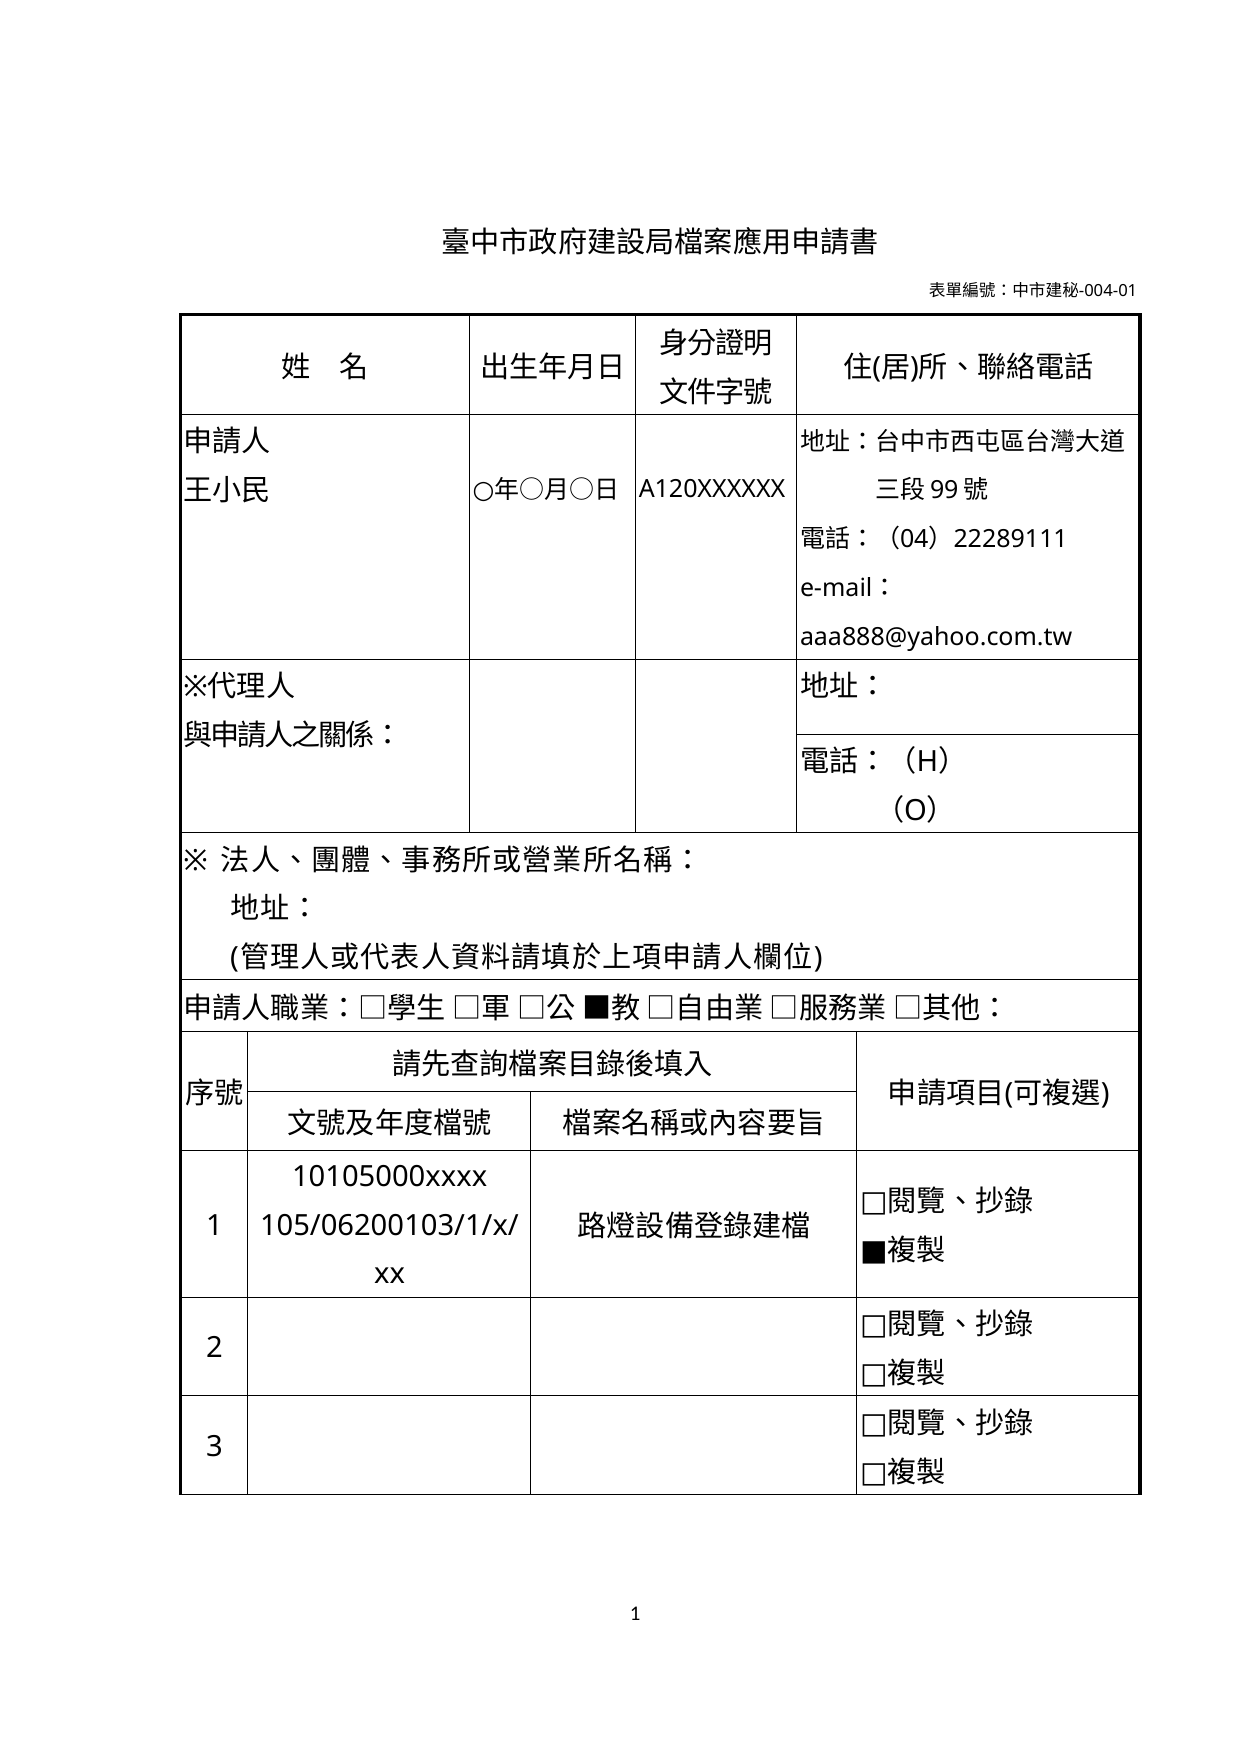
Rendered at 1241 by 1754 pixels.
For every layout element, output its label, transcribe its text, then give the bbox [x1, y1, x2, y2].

table_cell 檔案名稱或內容要旨 [531, 1092, 856, 1149]
table_cell 2 [182, 1298, 247, 1395]
table_cell 姓 名 [182, 316, 469, 414]
table_cell 身分證明 文件字號 [636, 316, 796, 414]
table_cell 申請項目(可複選) [857, 1032, 1138, 1149]
table_cell 申請人職業：□學生 □軍 □公 ■教 □自由業 □服務業 □其他： [182, 980, 1138, 1031]
table_cell 電話：（H） （O） [797, 735, 1138, 832]
table_cell 地址： [797, 660, 1138, 733]
table_cell 住(居)所、聯絡電話 [797, 316, 1138, 414]
table_cell 地址：台中市西屯區台灣大道三段99號 電話：（04）22289111 e-mail：aaa888@yahoo.com.tw [797, 415, 1138, 658]
table_cell 1 [182, 1151, 247, 1297]
table_cell [636, 660, 796, 832]
table_cell 序號 [182, 1032, 247, 1149]
table_cell [248, 1396, 530, 1494]
table_cell 法人、團體、事務所或營業所名稱： 地址： (管理人或代表人資料請填於上項申請人欄位) [182, 833, 1138, 979]
table_cell ※代理人 與申請人之關係： [182, 660, 469, 832]
table_cell 10105000xxxx 105/06200103/1/x/xx [248, 1151, 530, 1297]
table_cell ○年○月○日 [470, 415, 635, 658]
table_cell [531, 1298, 856, 1395]
table_cell 申請人 王小民 [182, 415, 469, 658]
table_cell □閱覽、抄錄 □複製 [857, 1298, 1138, 1395]
table_cell [470, 660, 635, 832]
table_cell 出生年月日 [470, 316, 635, 414]
table_header 臺中市政府建設局檔案應用申請書 表單編號：中市建秘-004-01 [180, 216, 1140, 313]
table_cell [531, 1396, 856, 1494]
table_cell [248, 1298, 530, 1395]
table_cell □閱覽、抄錄 □複製 [857, 1396, 1138, 1494]
table_cell 文號及年度檔號 [248, 1092, 530, 1149]
table_cell 3 [182, 1396, 247, 1494]
table_cell A120XXXXXX [636, 415, 796, 658]
table_cell 路燈設備登錄建檔 [531, 1151, 856, 1297]
table_cell 請先查詢檔案目錄後填入 [248, 1032, 856, 1091]
table_cell □閱覽、抄錄 ■複製 [857, 1151, 1138, 1297]
